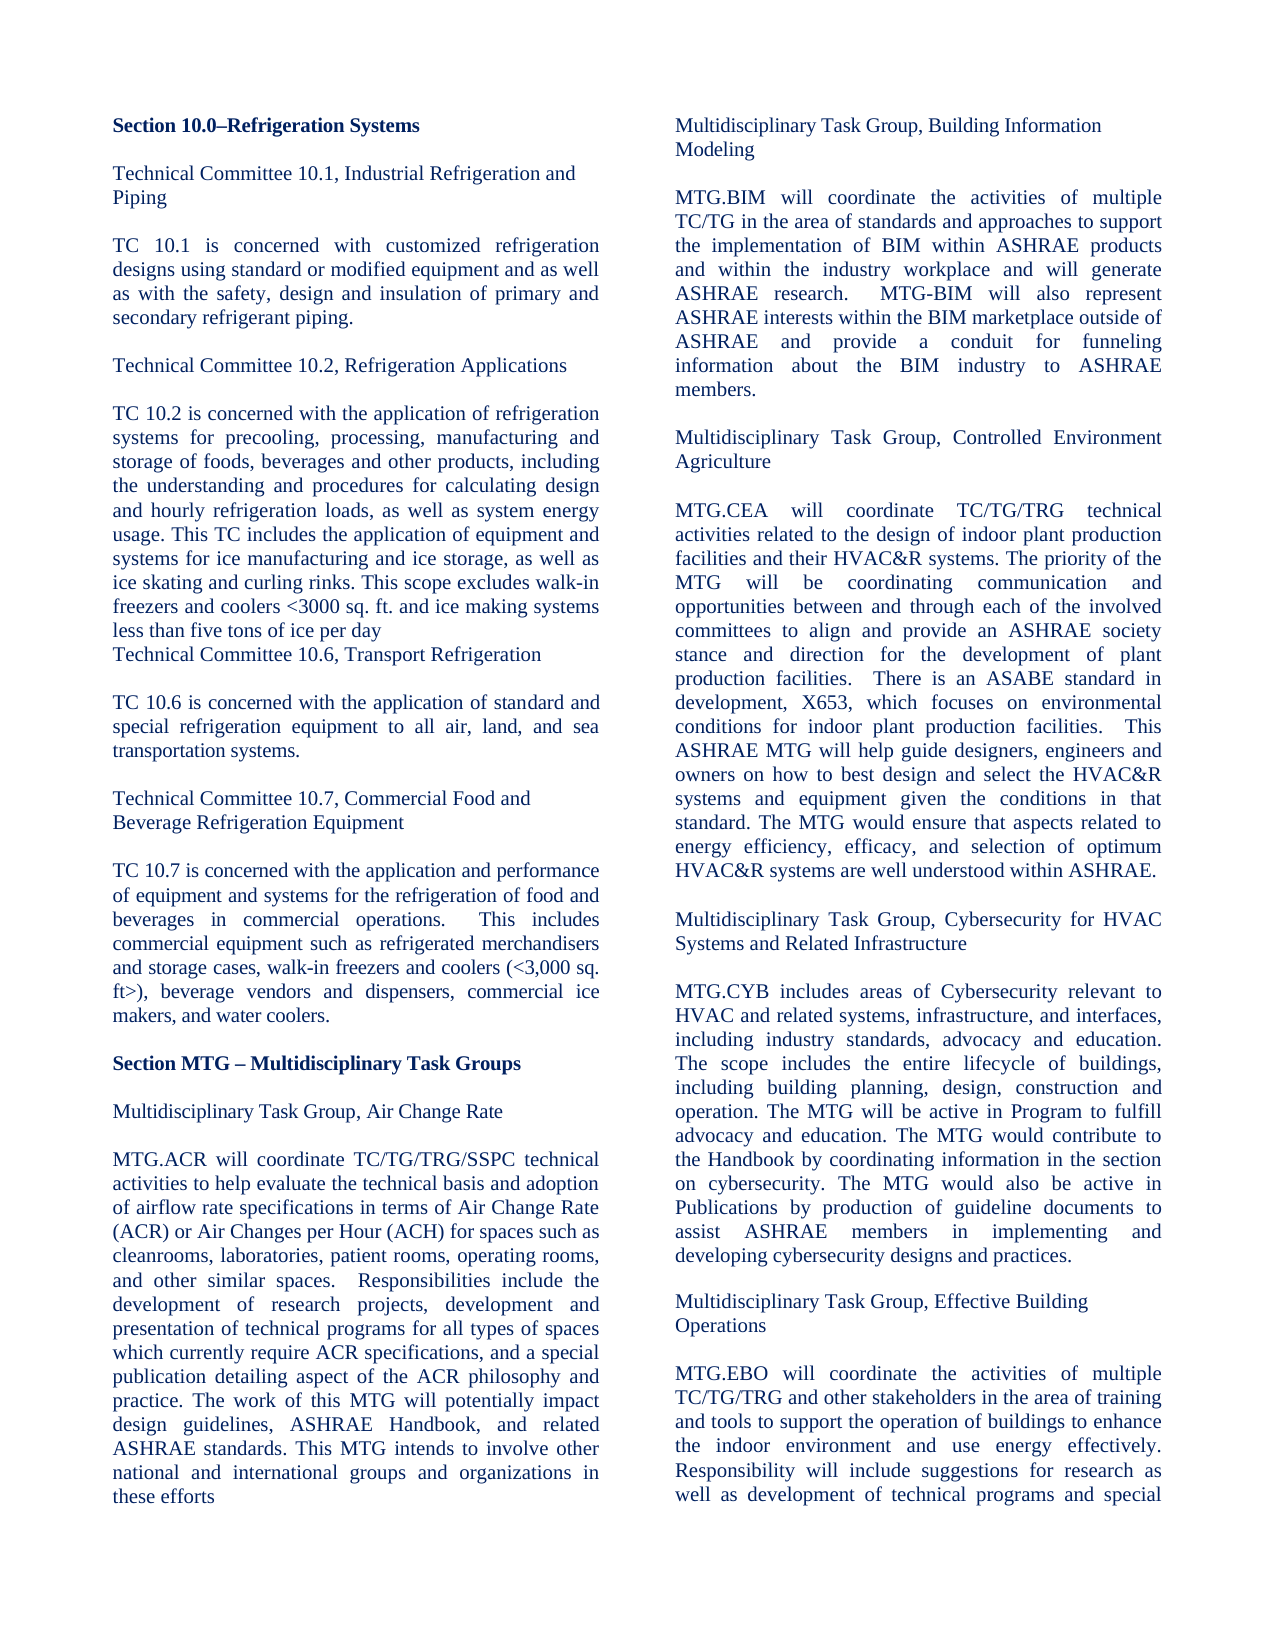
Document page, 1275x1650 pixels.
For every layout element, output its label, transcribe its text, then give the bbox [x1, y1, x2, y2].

text TC 10.1 is concerned with customized refrigeration designs using standard or modified equipment and as well as with the safety, design and insulation of primary and secondary refrigerant piping. [112, 233, 600, 329]
text TC 10.2 is concerned with the application of refrigeration systems for precooling, processing, manufacturing and storage of foods, beverages and other products, including the understanding and procedures for calculating design and hourly refrigeration loads, as well as system energy usage. This TC includes the application of equipment and systems for ice manufacturing and ice storage, as well as ice skating and curling rinks. This scope excludes walk-in freezers and coolers <3000 sq. ft. and ice making systems less than five tons of ice per day [112, 401, 600, 642]
text TC 10.7 is concerned with the application and performance of equipment and systems for the refrigeration of food and beverages in commercial operations. This includes commercial equipment such as refrigerated merchandisers and storage cases, walk-in freezers and coolers (<3,000 sq. ft>), beverage vendors and dispensers, commercial ice makers, and water coolers. [112, 858, 600, 1027]
text Section MTG – Multidisciplinary Task Groups [112, 1051, 600, 1075]
subtitle Technical Committee 10.2, Refrigeration Applications [112, 353, 600, 377]
text Multidisciplinary Task Group, Cybersecurity for HVAC Systems and Related Infrastructure [675, 907, 1162, 955]
text Multidisciplinary Task Group, Effective Building Operations [675, 1289, 1162, 1337]
subtitle Technical Committee 10.6, Transport Refrigeration [112, 642, 600, 666]
subtitle Technical Committee 10.1, Industrial Refrigeration and Piping [112, 161, 600, 209]
text Multidisciplinary Task Group, Building Information Modeling [675, 112, 1162, 161]
text Multidisciplinary Task Group, Controlled Environment Agriculture [675, 425, 1162, 473]
text MTG.ACR will coordinate TC/TG/TRG/SSPC technical activities to help evaluate the technical basis and adoption of airflow rate specifications in terms of Air Change Rate (ACR) or Air Changes per Hour (ACH) for spaces such as cleanrooms, laboratories, patient rooms, operating rooms, and other similar spaces. Responsibilities include the development of research projects, development and presentation of technical programs for all types of spaces which currently require ACR specifications, and a special publication detailing aspect of the ACR philosophy and practice. The work of this MTG will potentially impact design guidelines, ASHRAE Handbook, and related ASHRAE standards. This MTG intends to involve other national and international groups and organizations in these efforts [112, 1147, 600, 1508]
text TC 10.6 is concerned with the application of standard and special refrigeration equipment to all air, land, and sea transportation systems. [112, 690, 600, 762]
subtitle Technical Committee 10.7, Commercial Food and Beverage Refrigeration Equipment [112, 786, 600, 834]
text MTG.CEA will coordinate TC/TG/TRG technical activities related to the design of indoor plant production facilities and their HVAC&R systems. The priority of the MTG will be coordinating communication and opportunities between and through each of the involved committees to align and provide an ASHRAE society stance and direction for the development of plant production facilities. There is an ASABE standard in development, X653, which focuses on environmental conditions for indoor plant production facilities. This ASHRAE MTG will help guide designers, engineers and owners on how to best design and select the HVAC&R systems and equipment given the conditions in that standard. The MTG would ensure that aspects related to energy efficiency, efficacy, and selection of optimum HVAC&R systems are well understood within ASHRAE. [675, 497, 1162, 882]
text MTG.BIM will coordinate the activities of multiple TC/TG in the area of standards and approaches to support the implementation of BIM within ASHRAE products and within the industry workplace and will generate ASHRAE research. MTG-BIM will also represent ASHRAE interests within the BIM marketplace outside of ASHRAE and provide a conduit for funneling information about the BIM industry to ASHRAE members. [675, 185, 1162, 401]
text MTG.CYB includes areas of Cybersecurity relevant to HVAC and related systems, infrastructure, and interfaces, including industry standards, advocacy and education. The scope includes the entire lifecycle of buildings, including building planning, design, construction and operation. The MTG will be active in Program to fulfill advocacy and education. The MTG would contribute to the Handbook by coordinating information in the section on cybersecurity. The MTG would also be active in Publications by production of guideline documents to assist ASHRAE members in implementing and developing cybersecurity designs and practices. [675, 979, 1162, 1267]
text Section 10.0–Refrigeration Systems [112, 112, 600, 137]
text Multidisciplinary Task Group, Air Change Rate [112, 1099, 600, 1123]
